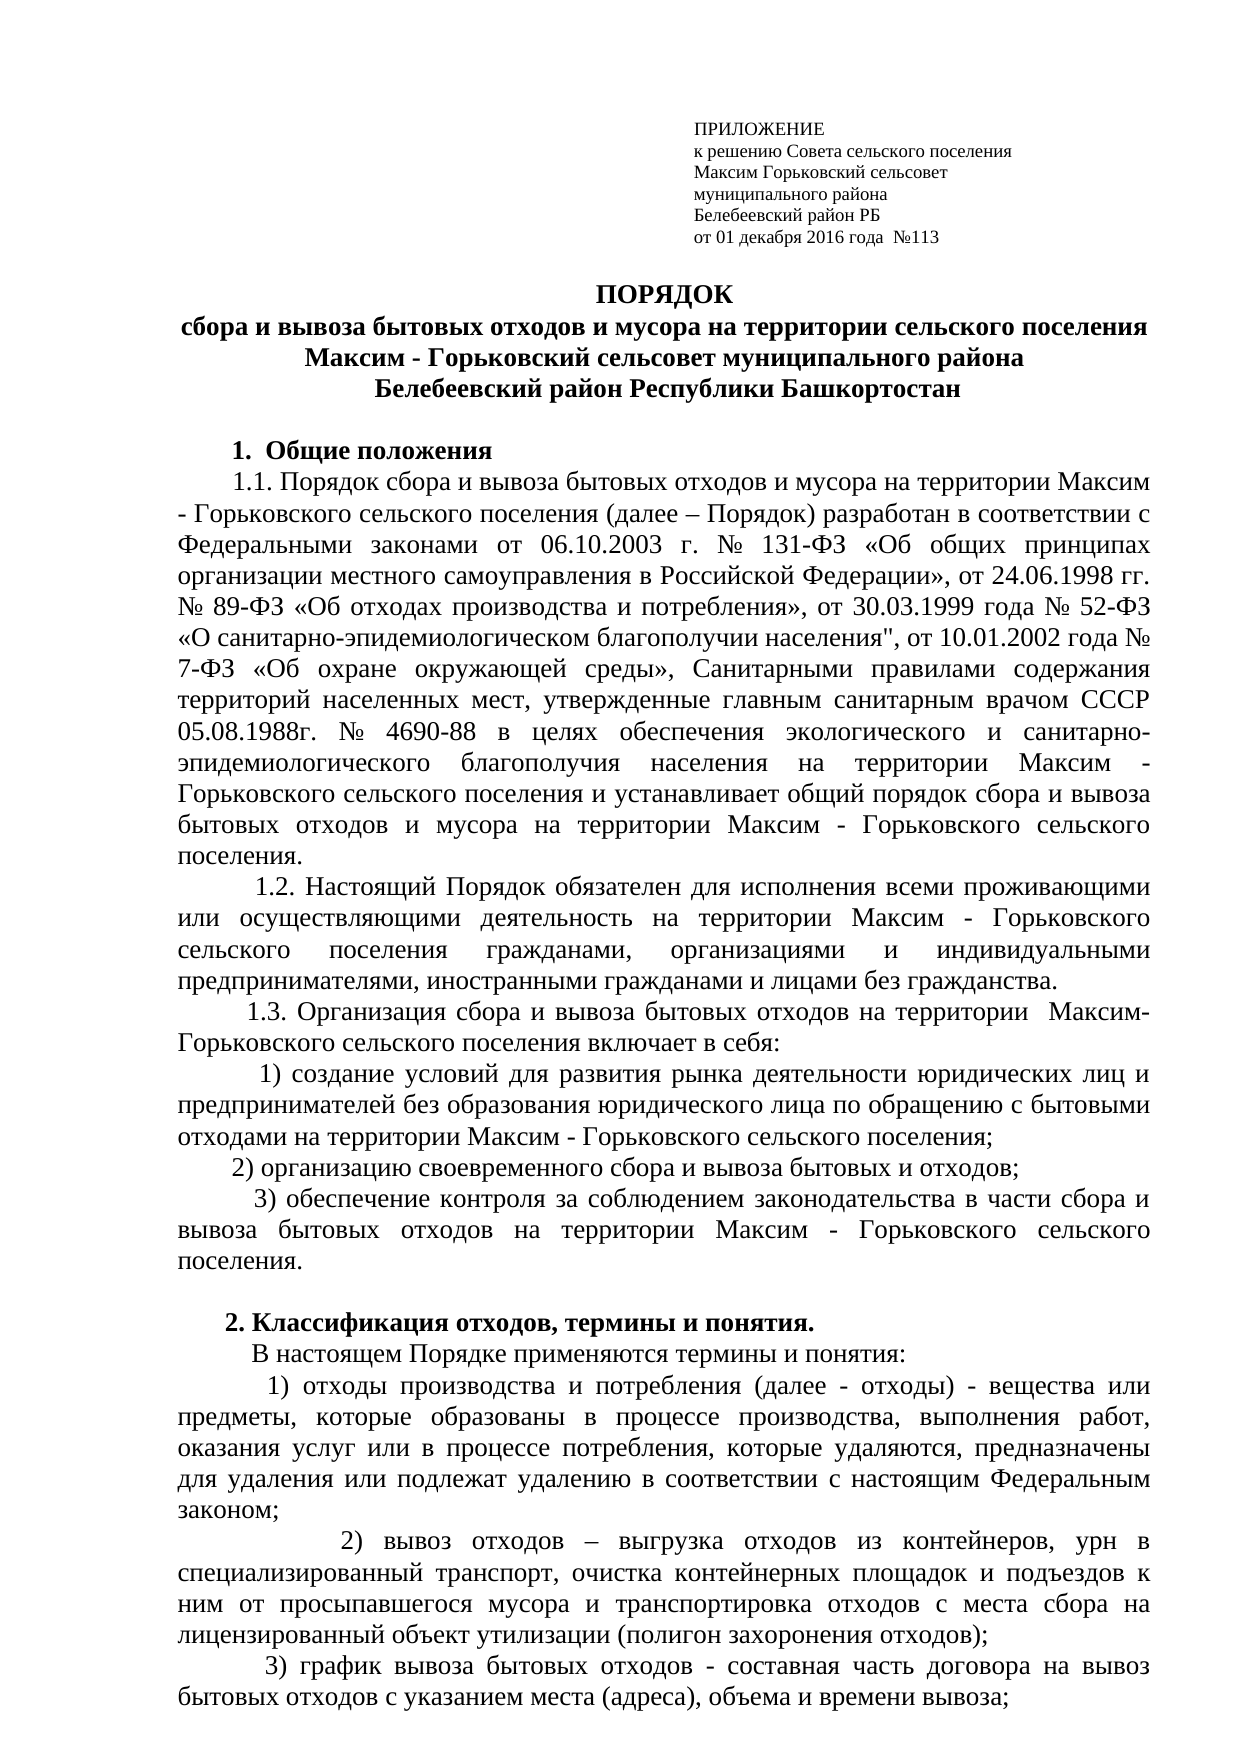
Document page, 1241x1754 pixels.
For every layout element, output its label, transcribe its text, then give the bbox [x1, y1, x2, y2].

text 3) обеспечение контроля за соблюдением законодательства в части сбора и вывоза бытовых отходов на территории Максим - Горьковского сельского поселения. [177, 1182, 1152, 1275]
text В настоящем Порядке применяются термины и понятия: [177, 1338, 1152, 1369]
text от 01 декабря 2016 года №113 [177, 226, 1152, 247]
text 1) создание условий для развития рынка деятельности юридических лиц и предпринимателей без образования юридического лица по обращению с бытовыми отходами на территории Максим - Горьковского сельского поселения; [177, 1057, 1152, 1151]
text 2) вывоз отходов – выгрузка отходов из контейнеров, урн в специализированный транспорт, очистка контейнерных площадок и подъездов к ним от просыпавшегося мусора и транспортировка отходов с места сбора на лицензированный объект утилизации (полигон захоронения отходов); [177, 1524, 1152, 1649]
text 1.2. Настоящий Порядок обязателен для исполнения всеми проживающими или осуществляющими деятельность на территории Максим - Горьковского сельского поселения гражданами, организациями и индивидуальными предпринимателями, иностранными гражданами и лицами без гражданства. [177, 870, 1152, 995]
text 2) организацию своевременного сбора и вывоза бытовых и отходов; [177, 1151, 1152, 1182]
text ПРИЛОЖЕНИЕ [177, 118, 1152, 140]
text 1. Общие положения [177, 434, 1152, 466]
text 1) отходы производства и потребления (далее - отходы) - вещества или предметы, которые образованы в процессе производства, выполнения работ, оказания услуг или в процессе потребления, которые удаляются, предназначены для удаления или подлежат удалению в соответствии с настоящим Федеральным законом; [177, 1369, 1152, 1524]
text 2. Классификация отходов, термины и понятия. [177, 1306, 1152, 1338]
text ПОРЯДОК [177, 279, 1152, 310]
text 3) график вывоза бытовых отходов - составная часть договора на вывоз бытовых отходов с указанием места (адреса), объема и времени вывоза; [177, 1649, 1152, 1711]
text к решению Совета сельского поселения [693, 140, 1152, 161]
text 1.3. Организация сбора и вывоза бытовых отходов на территории Максим-Горьковского сельского поселения включает в себя: [177, 995, 1152, 1057]
text сбора и вывоза бытовых отходов и мусора на территории сельского поселения Максим - Горьковский сельсовет муниципального района [177, 310, 1152, 372]
text 1.1. Порядок сбора и вывоза бытовых отходов и мусора на территории Максим - Горьковского сельского поселения (далее – Порядок) разработан в соответствии с Федеральными законами от 06.10.2003 г. № 131-ФЗ «Об общих принципах организации местного самоуправления в Российской Федерации», от 24.06.1998 гг. № 89-ФЗ «Об отходах производства и потребления», от 30.03.1999 года № 52-ФЗ «О санитарно-эпидемиологическом благополучии населения", от 10.01.2002 года № 7-ФЗ «Об охране окружающей среды», Санитарными правилами содержания территорий населенных мест, утвержденные главным санитарным врачом СССР 05.08.1988г. № 4690-88 в целях обеспечения экологического и санитарно-эпидемиологического благополучия населения на территории Максим - Горьковского сельского поселения и устанавливает общий порядок сбора и вывоза бытовых отходов и мусора на территории Максим - Горьковского сельского поселения. [177, 466, 1152, 870]
text Белебеевский район Республики Башкортостан [177, 372, 1152, 403]
text Максим Горьковский сельсовет [693, 161, 1152, 183]
text муниципального района [693, 183, 1152, 204]
text Белебеевский район РБ [177, 204, 1152, 226]
